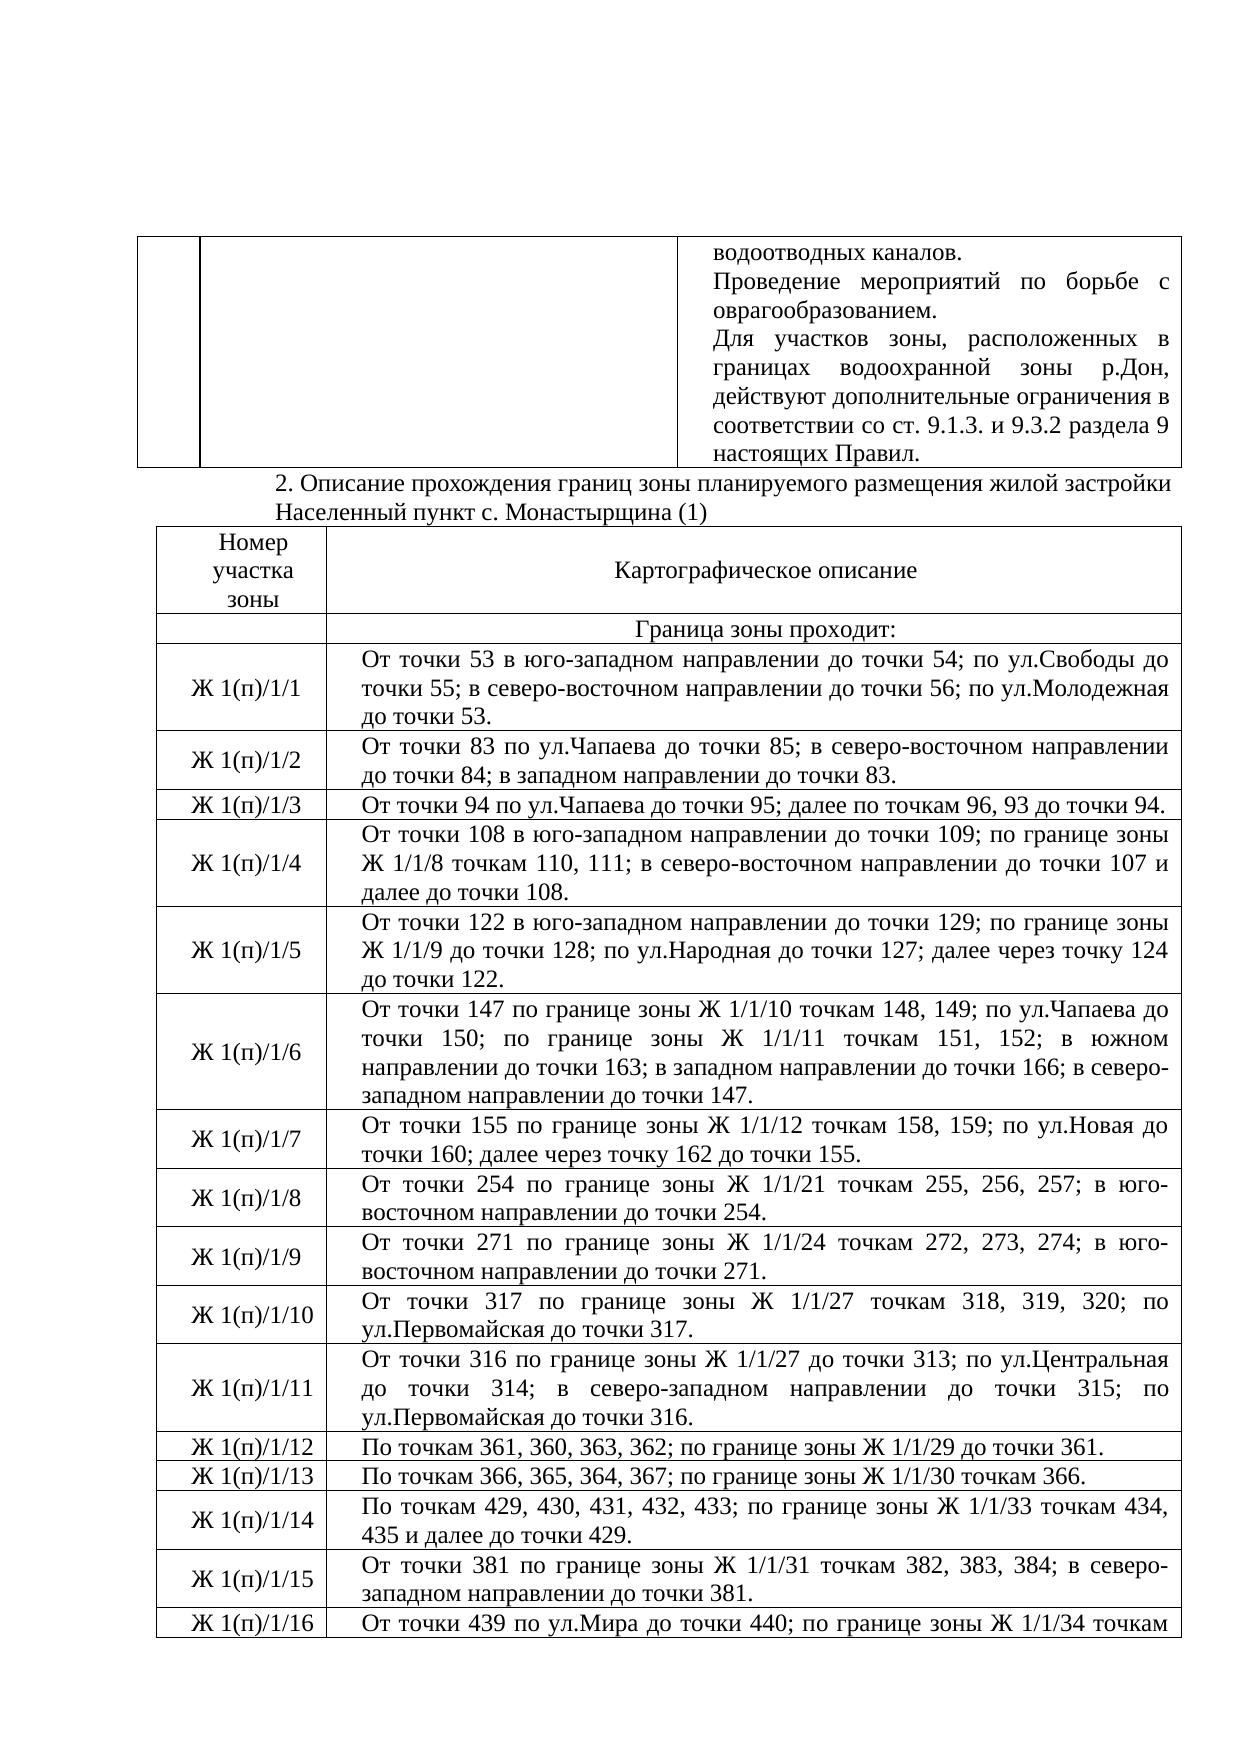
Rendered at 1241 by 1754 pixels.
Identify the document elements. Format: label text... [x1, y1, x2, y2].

table_cell Ж 1(п)/1/2 [157, 731, 326, 789]
table_cell Ж 1(п)/1/12 [157, 1432, 326, 1460]
table_cell От точки 94 по ул.Чапаева до точки 95; далее по точкам 96, 93 до точки 94. [327, 790, 1181, 818]
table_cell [327, 1608, 1181, 1637]
table_cell От точки 381 по границе зоны Ж 1/1/31 точкам 382, 383, 384; в северо-западном направлении до точки 381. [327, 1550, 1181, 1607]
table_cell Ж 1(п)/1/9 [157, 1227, 326, 1285]
table_header Номер участка зоны [157, 527, 326, 613]
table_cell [678, 237, 1181, 467]
text Населенный пункт с. Монастырщина (1) [201, 497, 1181, 526]
table_cell От точки 83 по ул.Чапаева до точки 85; в северо-восточном направлении до точки 84; в западном направлении до точки 83. [327, 731, 1181, 789]
table_cell Ж 1(п)/1/8 [157, 1169, 326, 1226]
table_cell 5. [138, 237, 199, 467]
table_cell По точкам 429, 430, 431, 432, 433; по границе зоны Ж 1/1/33 точкам 434, 435 и далее до точки 429. [327, 1491, 1181, 1549]
table_cell От точки 317 по границе зоны Ж 1/1/27 точкам 318, 319, 320; по ул.Первомайская до точки 317. [327, 1286, 1181, 1343]
text 2. Описание прохождения границ зоны планируемого размещения жилой застройки [201, 468, 1181, 497]
table_cell По точкам 361, 360, 363, 362; по границе зоны Ж 1/1/29 до точки 361. [327, 1432, 1181, 1460]
table_cell От точки 147 по границе зоны Ж 1/1/10 точкам 148, 149; по ул.Чапаева до точки 150; по границе зоны Ж 1/1/11 точкам 151, 152; в южном направлении до точки 163; в западном направлении до точки 166; в северо-западном направлении до точки 147. [327, 994, 1181, 1109]
table_cell От точки 53 в юго-западном направлении до точки 54; по ул.Свободы до точки 55; в северо-восточном направлении до точки 56; по ул.Молодежная до точки 53. [327, 644, 1181, 730]
table_cell От точки 155 по границе зоны Ж 1/1/12 точкам 158, 159; по ул.Новая до точки 160; далее через точку 162 до точки 155. [327, 1110, 1181, 1168]
table_cell Ж 1(п)/1/10 [157, 1286, 326, 1343]
table_cell Ж 1(п)/1/11 [157, 1344, 326, 1431]
table_cell Ж 1(п)/1/13 [157, 1461, 326, 1490]
table_cell По точкам 366, 365, 364, 367; по границе зоны Ж 1/1/30 точкам 366. [327, 1461, 1181, 1490]
table_cell Ж 1(п)/1/3 [157, 790, 326, 818]
table_cell Ж 1(п)/1/4 [157, 820, 326, 906]
table_cell Граница зоны проходит: [327, 614, 1181, 643]
table_cell Ж 1(п)/1/6 [157, 994, 326, 1109]
table_cell От точки 108 в юго-западном направлении до точки 109; по границе зоны Ж 1/1/8 точкам 110, 111; в северо-восточном направлении до точки 107 и далее до точки 108. [327, 820, 1181, 906]
table_header Картографическое описание [327, 527, 1181, 613]
table_cell Ж 1(п)/1/15 [157, 1550, 326, 1607]
table_cell От точки 316 по границе зоны Ж 1/1/27 до точки 313; по ул.Центральная до точки 314; в северо-западном направлении до точки 315; по ул.Первомайская до точки 316. [327, 1344, 1181, 1431]
table_cell Ж 1(п)/1/5 [157, 907, 326, 993]
table_cell Ж 1(п)/1/7 [157, 1110, 326, 1168]
table_cell [157, 614, 326, 643]
table_cell Ж 1(п)/1/16 [157, 1608, 326, 1637]
table_cell Ж 1(п)/1/14 [157, 1491, 326, 1549]
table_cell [201, 237, 677, 467]
table_cell От точки 271 по границе зоны Ж 1/1/24 точкам 272, 273, 274; в юго-восточном направлении до точки 271. [327, 1227, 1181, 1285]
table_cell От точки 254 по границе зоны Ж 1/1/21 точкам 255, 256, 257; в юго-восточном направлении до точки 254. [327, 1169, 1181, 1226]
table_cell От точки 122 в юго-западном направлении до точки 129; по границе зоны Ж 1/1/9 до точки 128; по ул.Народная до точки 127; далее через точку 124 до точки 122. [327, 907, 1181, 993]
table_cell Ж 1(п)/1/1 [157, 644, 326, 730]
